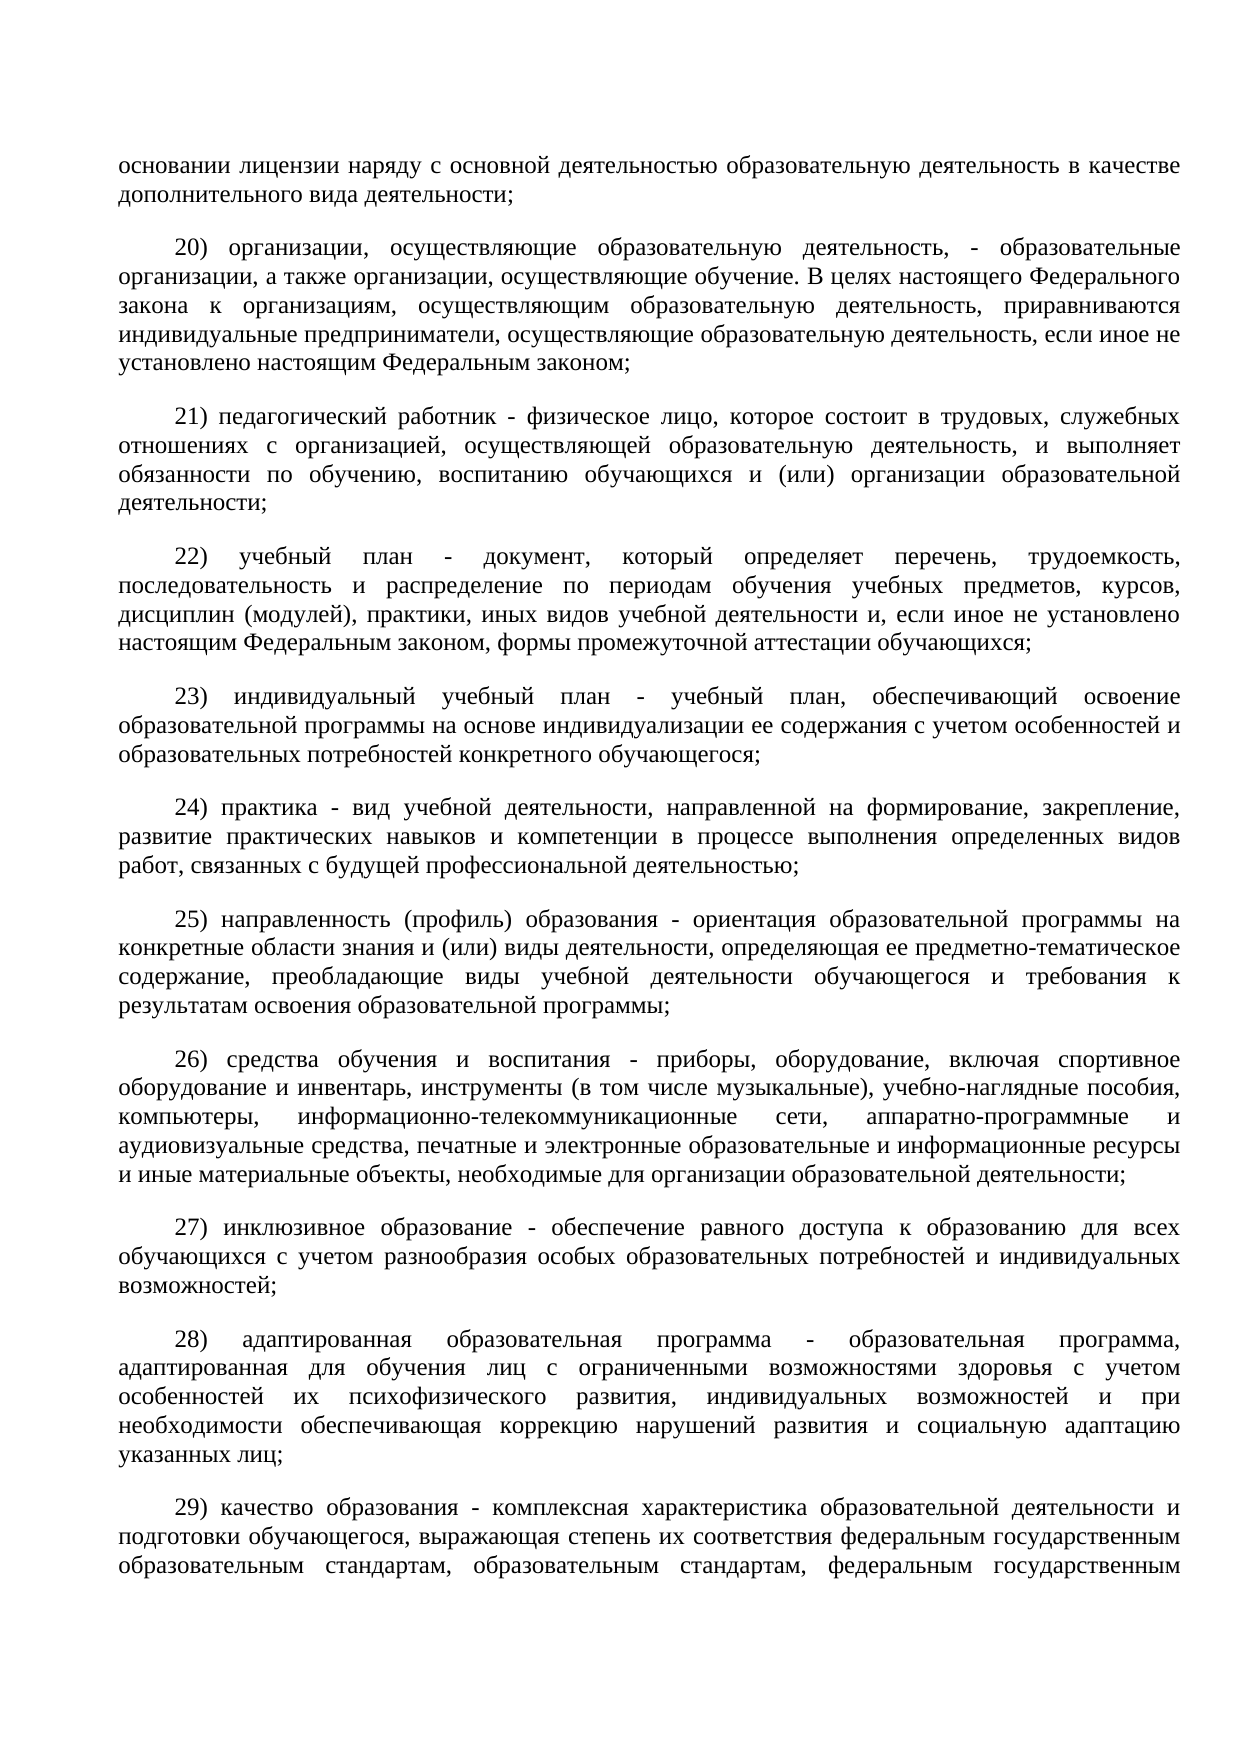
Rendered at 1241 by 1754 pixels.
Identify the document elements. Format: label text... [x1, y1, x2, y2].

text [118, 1492, 1181, 1579]
text 21) педагогический работник - физическое лицо, которое состоит в трудовых, служебных отношениях с организацией, осуществляющей образовательную деятельность, и выполняет обязанности по обучению, воспитанию обучающихся и (или) организации образовательной деятельности; [118, 401, 1181, 516]
text 23) индивидуальный учебный план - учебный план, обеспечивающий освоение образовательной программы на основе индивидуализации ее содержания с учетом особенностей и образовательных потребностей конкретного обучающегося; [118, 681, 1181, 767]
text 26) средства обучения и воспитания - приборы, оборудование, включая спортивное оборудование и инвентарь, инструменты (в том числе музыкальные), учебно-наглядные пособия, компьютеры, информационно-телекоммуникационные сети, аппаратно-программные и аудиовизуальные средства, печатные и электронные образовательные и информационные ресурсы и иные материальные объекты, необходимые для организации образовательной деятельности; [118, 1044, 1181, 1187]
text 27) инклюзивное образование - обеспечение равного доступа к образованию для всех обучающихся с учетом разнообразия особых образовательных потребностей и индивидуальных возможностей; [118, 1212, 1181, 1299]
text 28) адаптированная образовательная программа - образовательная программа, адаптированная для обучения лиц с ограниченными возможностями здоровья с учетом особенностей их психофизического развития, индивидуальных возможностей и при необходимости обеспечивающая коррекцию нарушений развития и социальную адаптацию указанных лиц; [118, 1324, 1181, 1467]
text 25) направленность (профиль) образования - ориентация образовательной программы на конкретные области знания и (или) виды деятельности, определяющая ее предметно-тематическое содержание, преобладающие виды учебной деятельности обучающегося и требования к результатам освоения образовательной программы; [118, 904, 1181, 1019]
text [118, 150, 1181, 207]
text 20) организации, осуществляющие образовательную деятельность, - образовательные организации, а также организации, осуществляющие обучение. В целях настоящего Федерального закона к организациям, осуществляющим образовательную деятельность, приравниваются индивидуальные предприниматели, осуществляющие образовательную деятельность, если иное не установлено настоящим Федеральным законом; [118, 232, 1181, 376]
text 22) учебный план - документ, который определяет перечень, трудоемкость, последовательность и распределение по периодам обучения учебных предметов, курсов, дисциплин (модулей), практики, иных видов учебной деятельности и, если иное не установлено настоящим Федеральным законом, формы промежуточной аттестации обучающихся; [118, 541, 1181, 656]
text 24) практика - вид учебной деятельности, направленной на формирование, закрепление, развитие практических навыков и компетенции в процессе выполнения определенных видов работ, связанных с будущей профессиональной деятельностью; [118, 792, 1181, 879]
